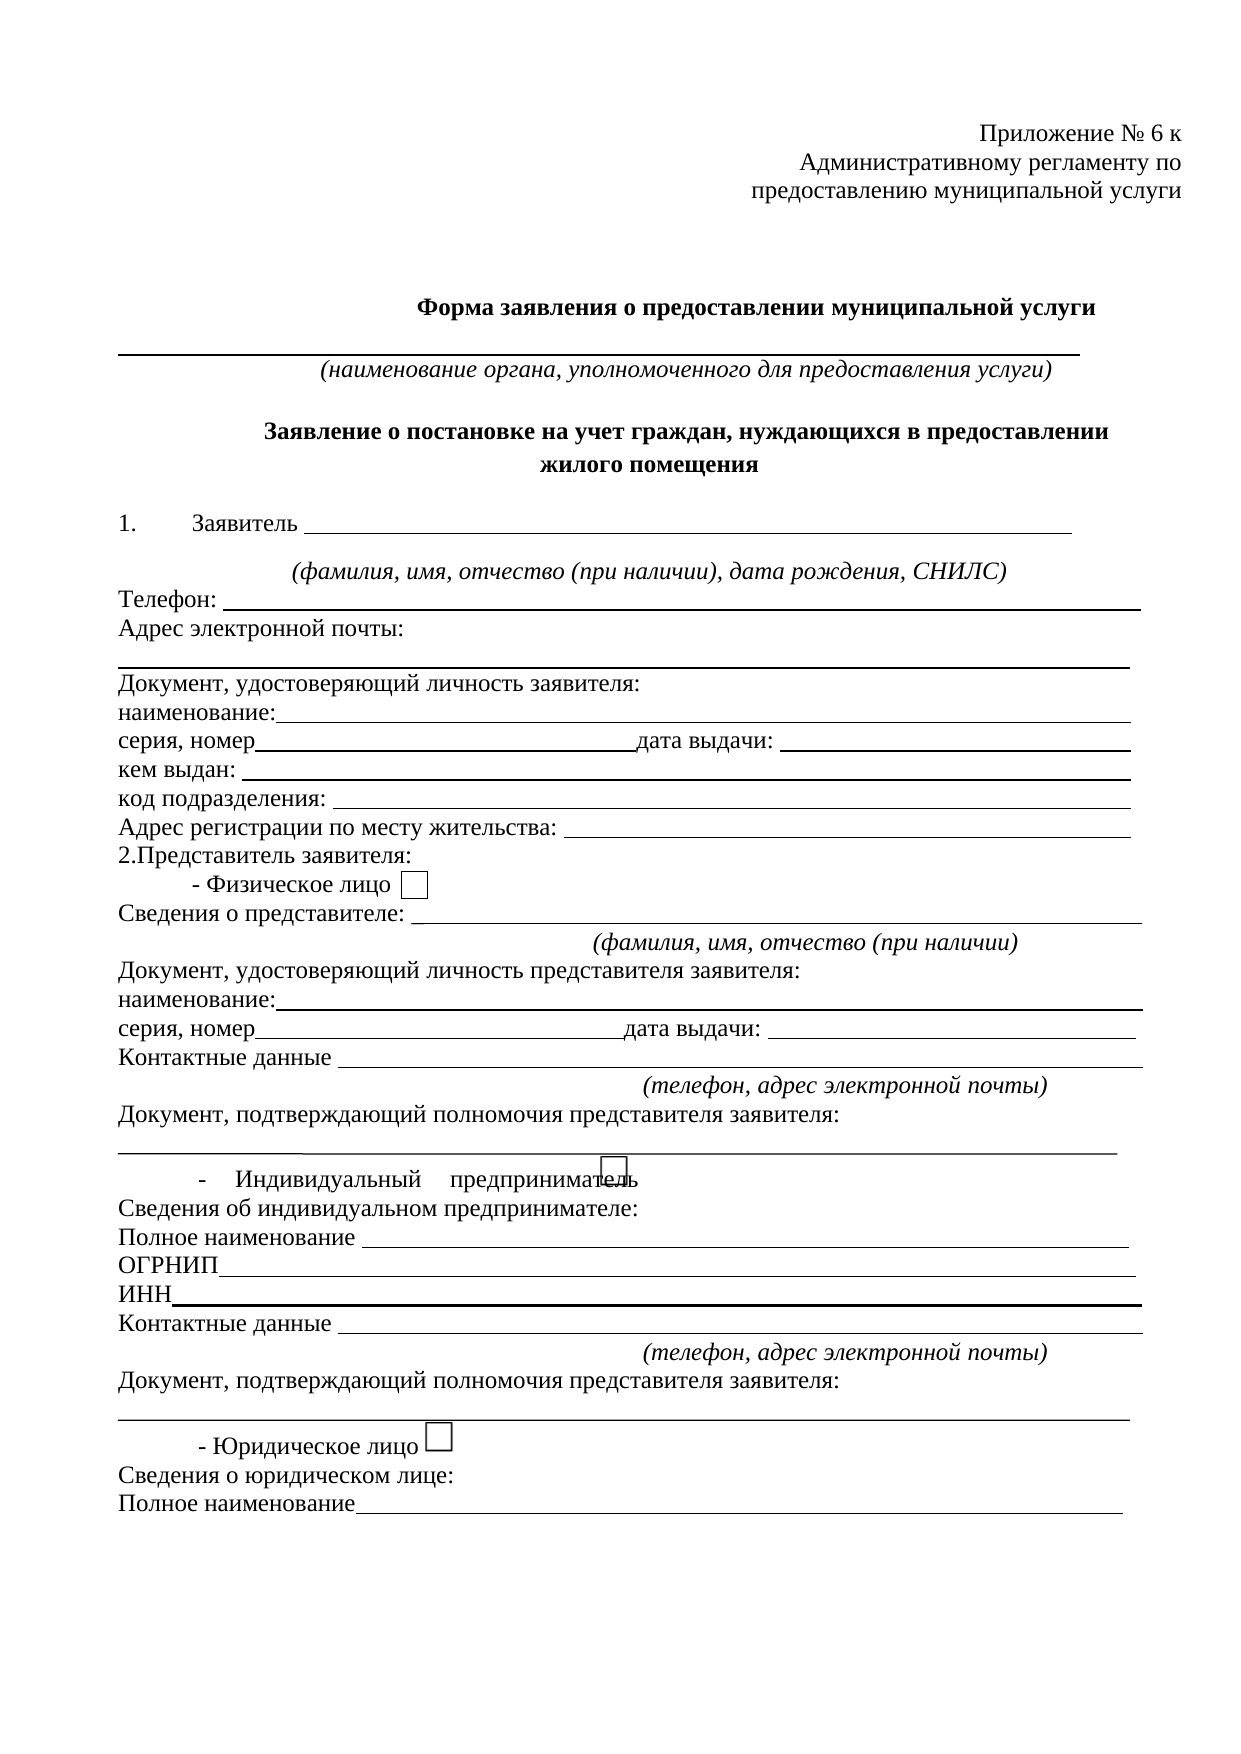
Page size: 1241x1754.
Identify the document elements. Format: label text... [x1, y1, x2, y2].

text Адрес электронной почты: [118, 613, 1192, 642]
text наименование: серия, номер дата выдачи: Контактные данные [118, 984, 1144, 1070]
text Телефон: [118, 584, 1192, 613]
text Документ, удостоверяющий личность заявителя: [118, 663, 1192, 697]
text - Физическое лицо [192, 869, 1192, 898]
text Документ, удостоверяющий личность представителя заявителя: [118, 955, 1192, 984]
text Сведения о представителе: _ [118, 898, 1192, 927]
text - Юридическое лицо Сведения о юридическом лице: [118, 1431, 455, 1488]
text (фамилия, имя, отчество (при наличии), дата рождения, СНИЛС) [292, 556, 1192, 584]
picture [599, 1156, 631, 1164]
text Полное наименование ОГРНИП ИНН [118, 1222, 1141, 1308]
picture [424, 1422, 456, 1455]
text - Индивидуальный предприниматель Сведения об индивидуальном предпринимателе: [118, 1164, 639, 1222]
text (телефон, адрес электронной почты) [643, 1337, 1192, 1366]
text (наименование органа, уполномоченного для предоставления услуги) [243, 350, 1129, 383]
text Документ, подтверждающий полномочия представителя заявителя: [118, 1099, 1192, 1128]
text жилого помещения [140, 446, 1159, 480]
text (телефон, адрес электронной почты) [643, 1070, 1192, 1099]
text Документ, подтверждающий полномочия представителя заявителя: [118, 1366, 1192, 1394]
text Приложение № 6 к Административному регламенту по предоставлению муниципальной услуги [720, 118, 1181, 204]
text Контактные данные [118, 1308, 1192, 1337]
text Полное наименование [118, 1488, 1192, 1517]
text наименование: серия, номер дата выдачи: кем выдан: код подразделения: Адрес регистрации по месту жительства: 2.Представитель заявителя: [118, 697, 1138, 869]
subtitle Форма заявления о предоставлении муниципальной услуги [370, 292, 1101, 321]
text (фамилия, имя, отчество (при наличии) [593, 927, 1192, 955]
subtitle Заявление о постановке на учет граждан, нуждающихся в предоставлении [192, 413, 1181, 446]
text 1. Заявитель [118, 508, 1192, 537]
